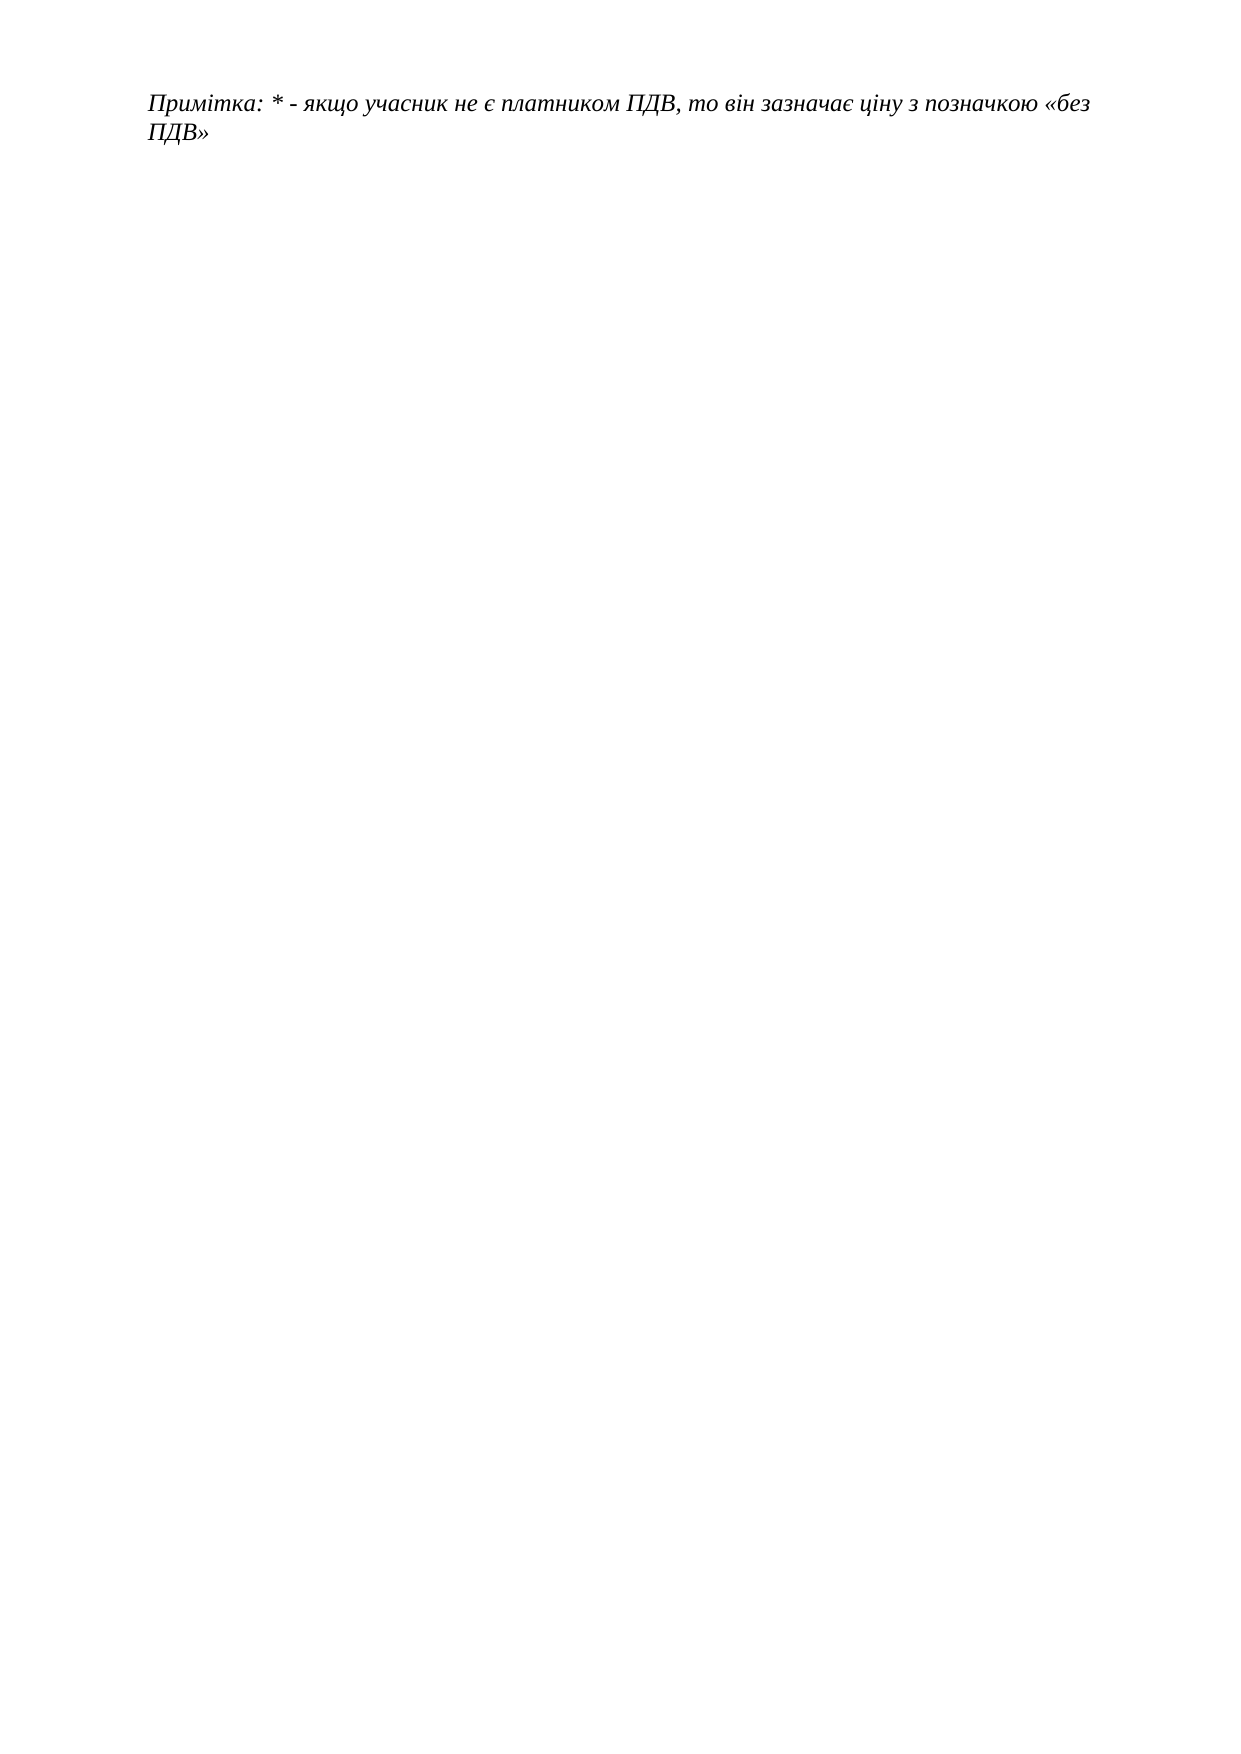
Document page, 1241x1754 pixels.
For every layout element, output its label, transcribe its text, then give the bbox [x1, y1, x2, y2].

text Примітка: * - якщо учасник не є платником ПДВ, то він зазначає ціну з позначкою «без ПДВ» [148, 88, 1152, 146]
